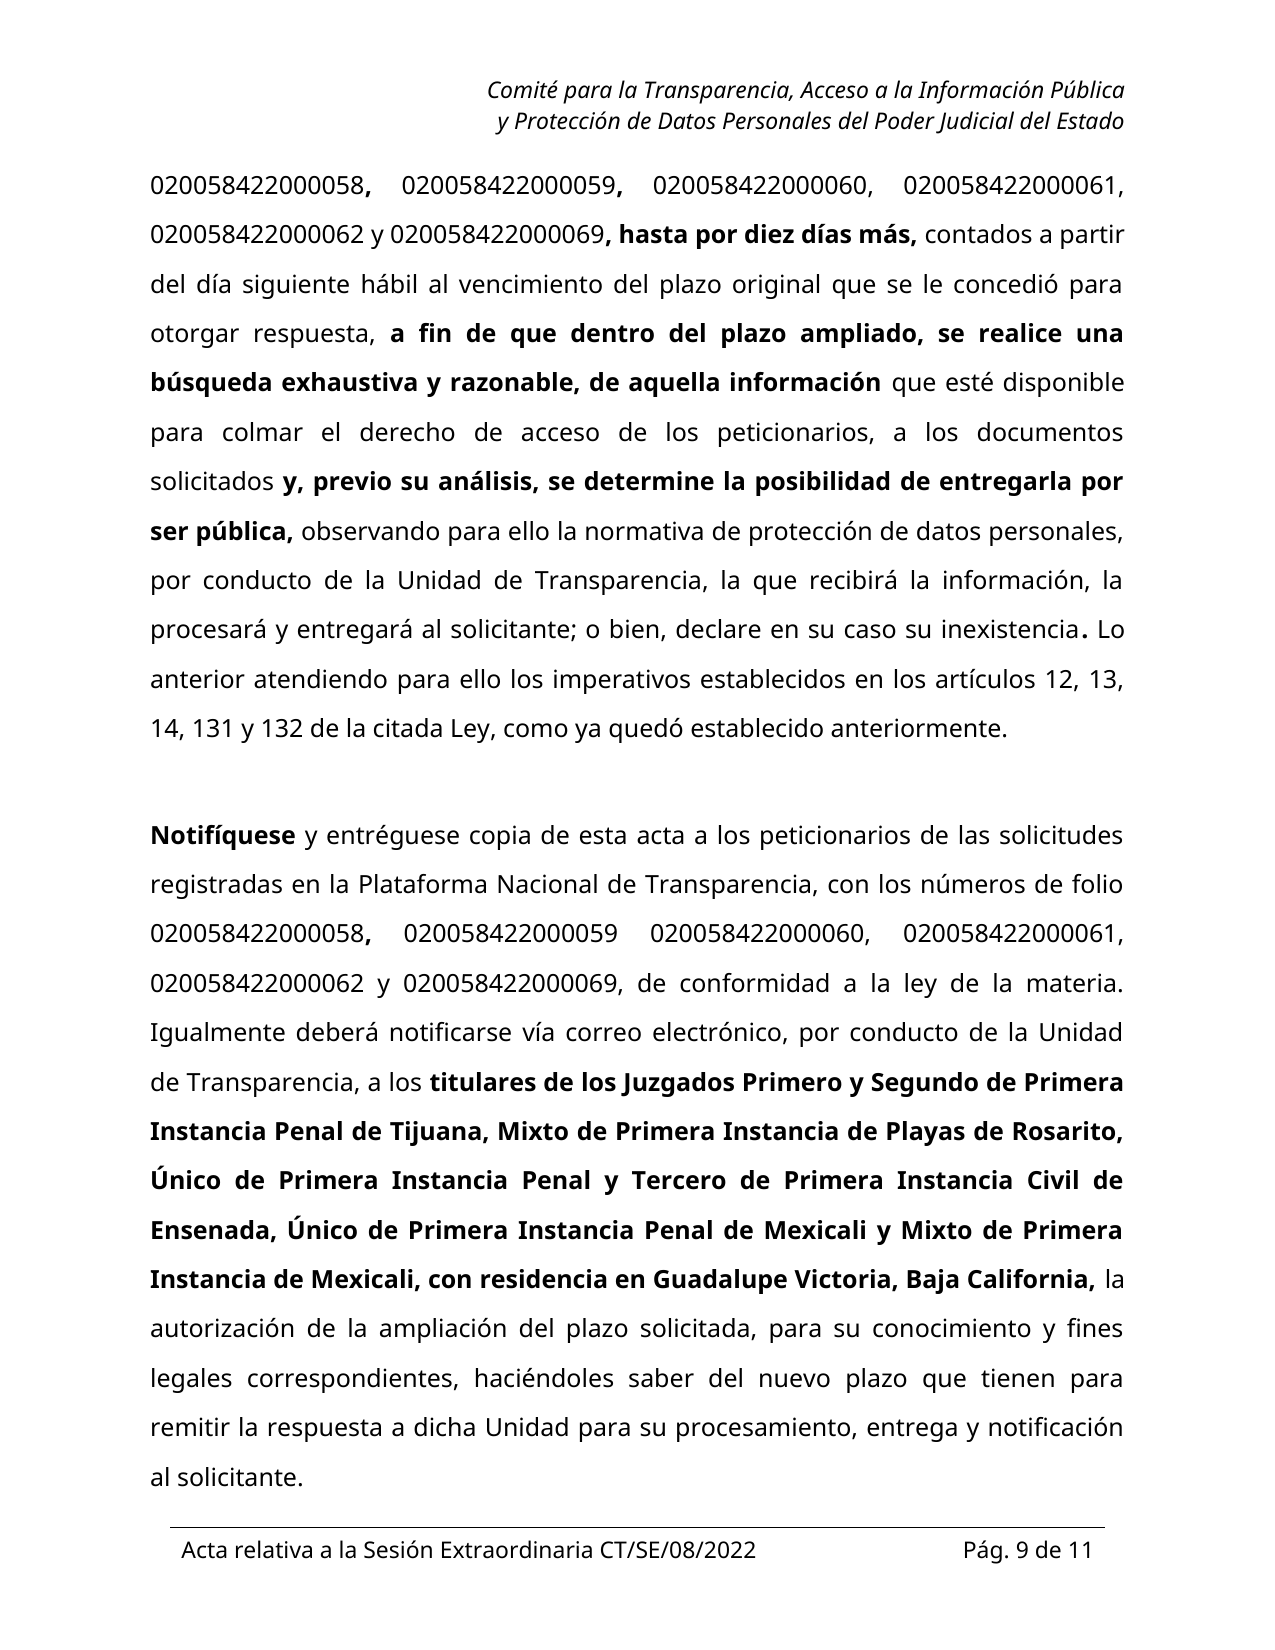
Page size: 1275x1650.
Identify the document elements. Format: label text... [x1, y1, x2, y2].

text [150, 167, 1125, 745]
text Notifíquese y entréguese copia de esta acta a los peticionarios de las solicitudes registradas en la Plataforma Nacional de Transparencia, con los números de folio 020058422000058, 020058422000059 020058422000060, 020058422000061, 020058422000062 y 020058422000069, de conformidad a la ley de la materia. Igualmente deberá notificarse vía correo electrónico, por conducto de la Unidad de Transparencia, a los titulares de los Juzgados Primero y Segundo de Primera Instancia Penal de Tijuana, Mixto de Primera Instancia de Playas de Rosarito, Único de Primera Instancia Penal y Tercero de Primera Instancia Civil de Ensenada, Único de Primera Instancia Penal de Mexicali y Mixto de Primera Instancia de Mexicali, con residencia en Guadalupe Victoria, Baja California, la autorización de la ampliación del plazo solicitada, para su conocimiento y fines legales correspondientes, haciéndoles saber del nuevo plazo que tienen para remitir la respuesta a dicha Unidad para su procesamiento, entrega y notificación al solicitante. [150, 817, 1125, 1493]
